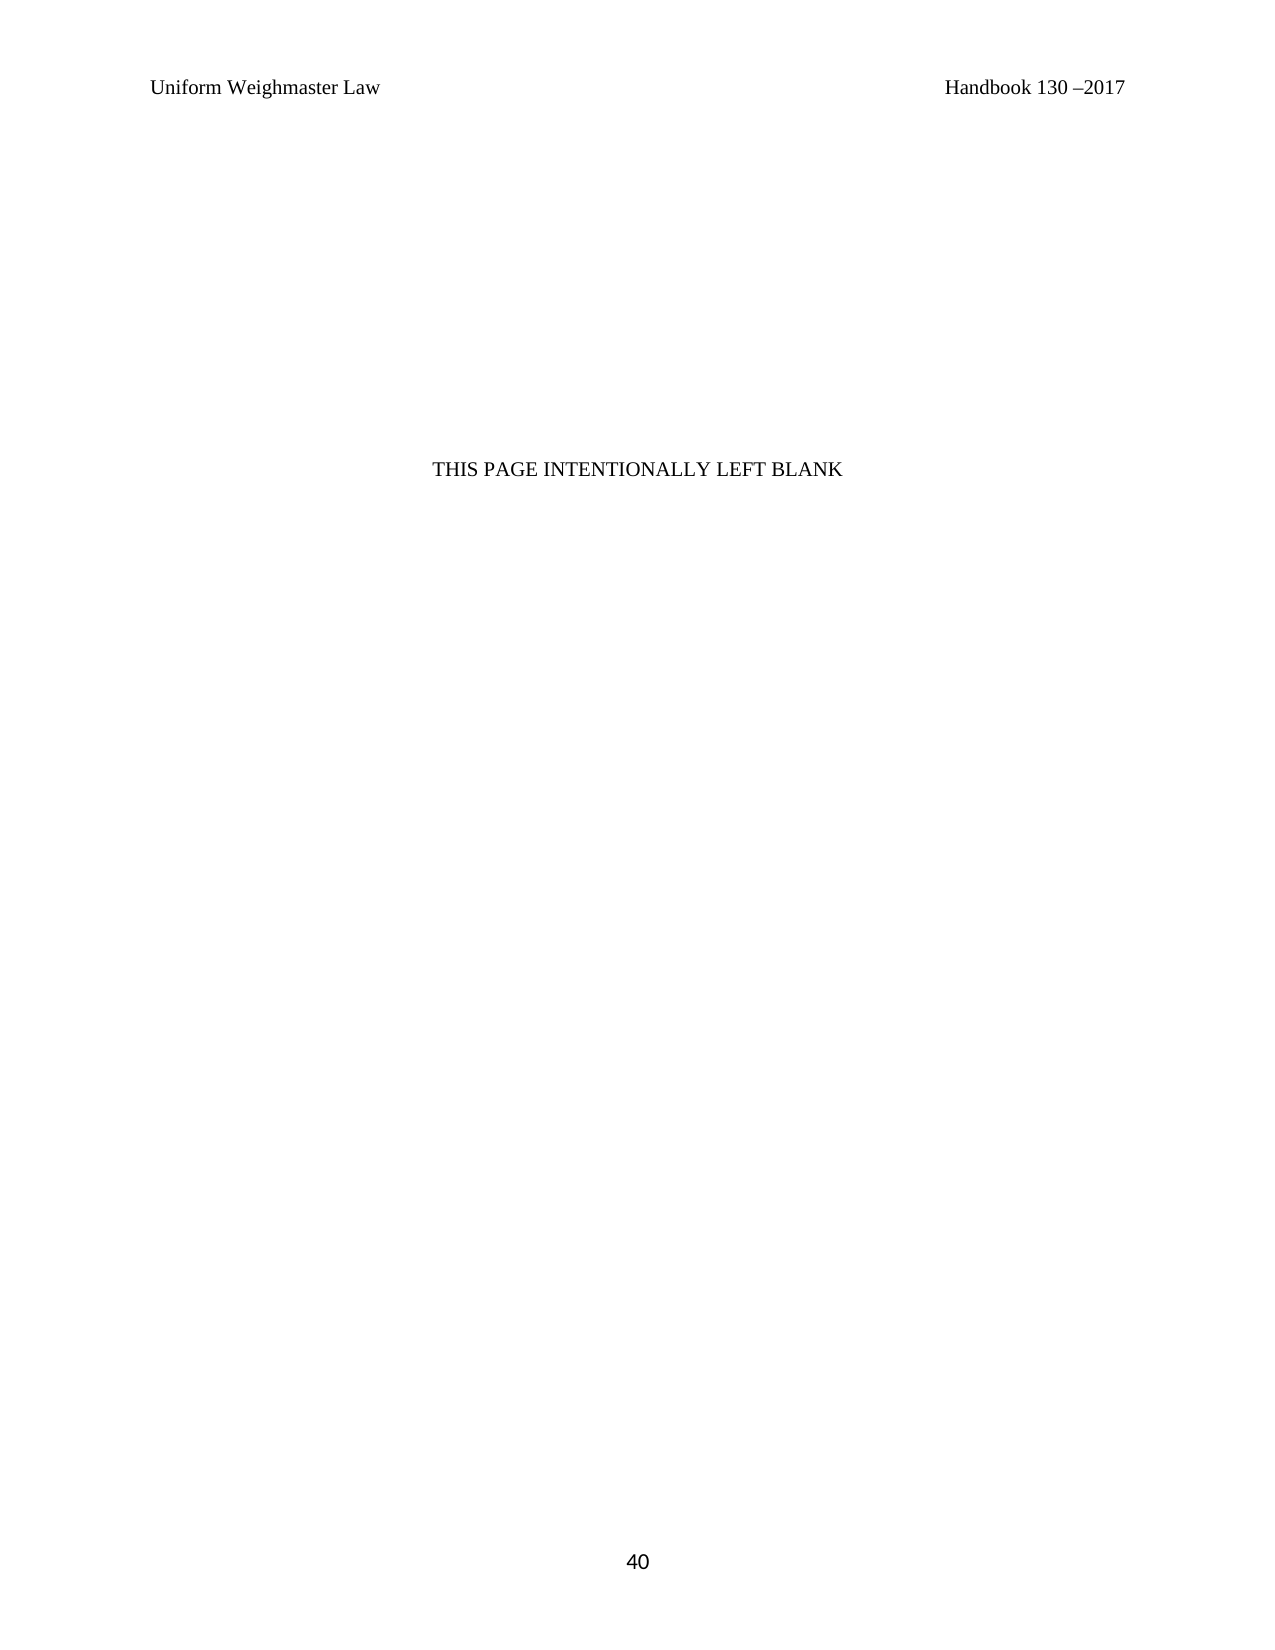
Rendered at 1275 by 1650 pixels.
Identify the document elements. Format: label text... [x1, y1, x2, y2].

text THIS PAGE INTENTIONALLY LEFT BLANK [150, 457, 1125, 481]
